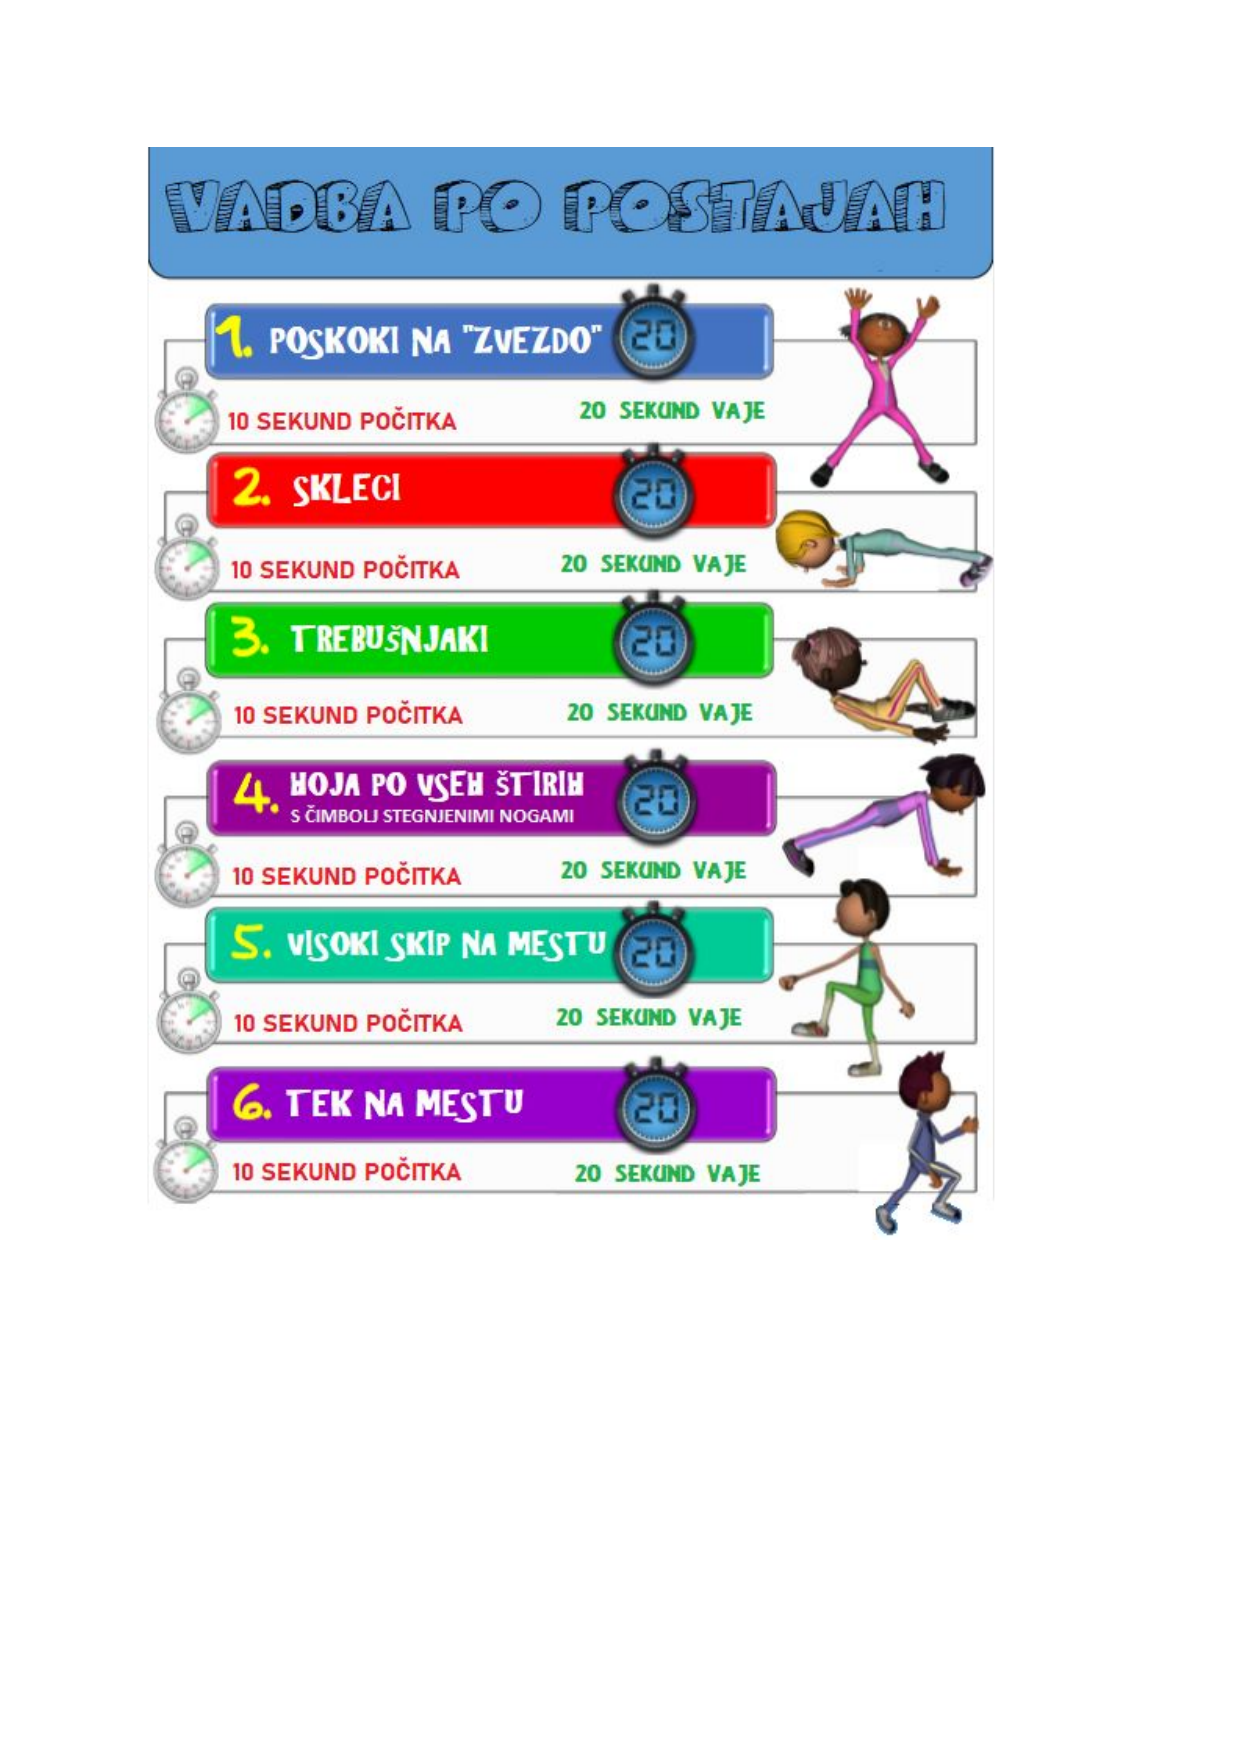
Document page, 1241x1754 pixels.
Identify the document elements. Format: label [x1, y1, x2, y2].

picture [147, 147, 995, 1240]
